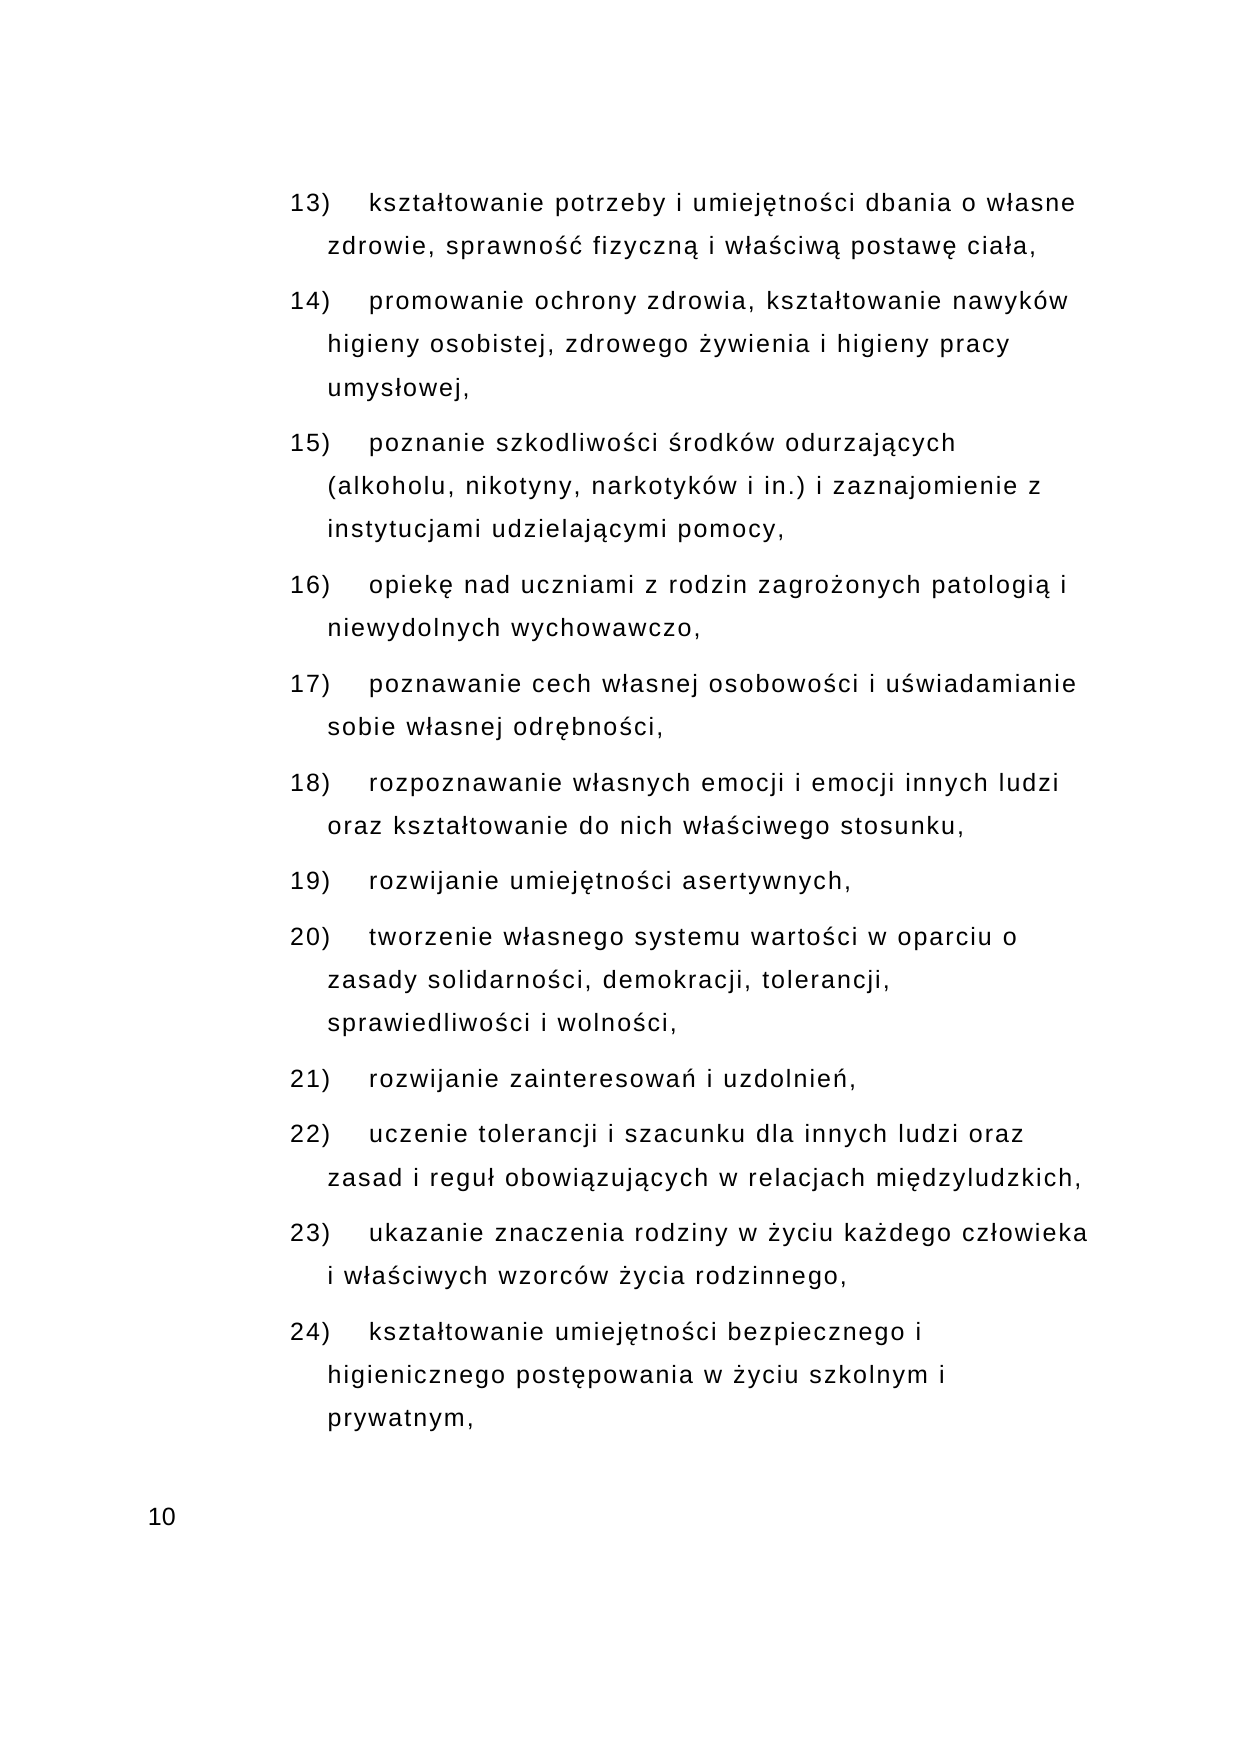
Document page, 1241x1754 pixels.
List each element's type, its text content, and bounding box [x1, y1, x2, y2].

list kształtowanie umiejętności bezpiecznego i higienicznego postępowania w życiu szkolnym i prywatnym, [290, 1317, 1093, 1432]
list poznawanie cech własnej osobowości i uświadamianie sobie własnej odrębności, [290, 669, 1093, 741]
list ukazanie znaczenia rodziny w życiu każdego człowieka i właściwych wzorców życia rodzinnego, [290, 1218, 1093, 1290]
list rozwijanie zainteresowań i uzdolnień, [290, 1064, 1093, 1093]
list opiekę nad uczniami z rodzin zagrożonych patologią i niewydolnych wychowawczo, [290, 570, 1093, 642]
list rozwijanie umiejętności asertywnych, [290, 866, 1093, 895]
list tworzenie własnego systemu wartości w oparciu o zasady solidarności, demokracji, tolerancji, sprawiedliwości i wolności, [290, 922, 1093, 1037]
list rozpoznawanie własnych emocji i emocji innych ludzi oraz kształtowanie do nich właściwego stosunku, [290, 768, 1093, 839]
list uczenie tolerancji i szacunku dla innych ludzi oraz zasad i reguł obowiązujących w relacjach międzyludzkich, [290, 1119, 1093, 1191]
list poznanie szkodliwości środków odurzających (alkoholu, nikotyny, narkotyków i in.) i zaznajomienie z instytucjami udzielającymi pomocy, [290, 428, 1093, 543]
list kształtowanie potrzeby i umiejętności dbania o własne zdrowie, sprawność fizyczną i właściwą postawę ciała, [290, 188, 1093, 259]
list promowanie ochrony zdrowia, kształtowanie nawyków higieny osobistej, zdrowego żywienia i higieny pracy umysłowej, [290, 286, 1093, 401]
